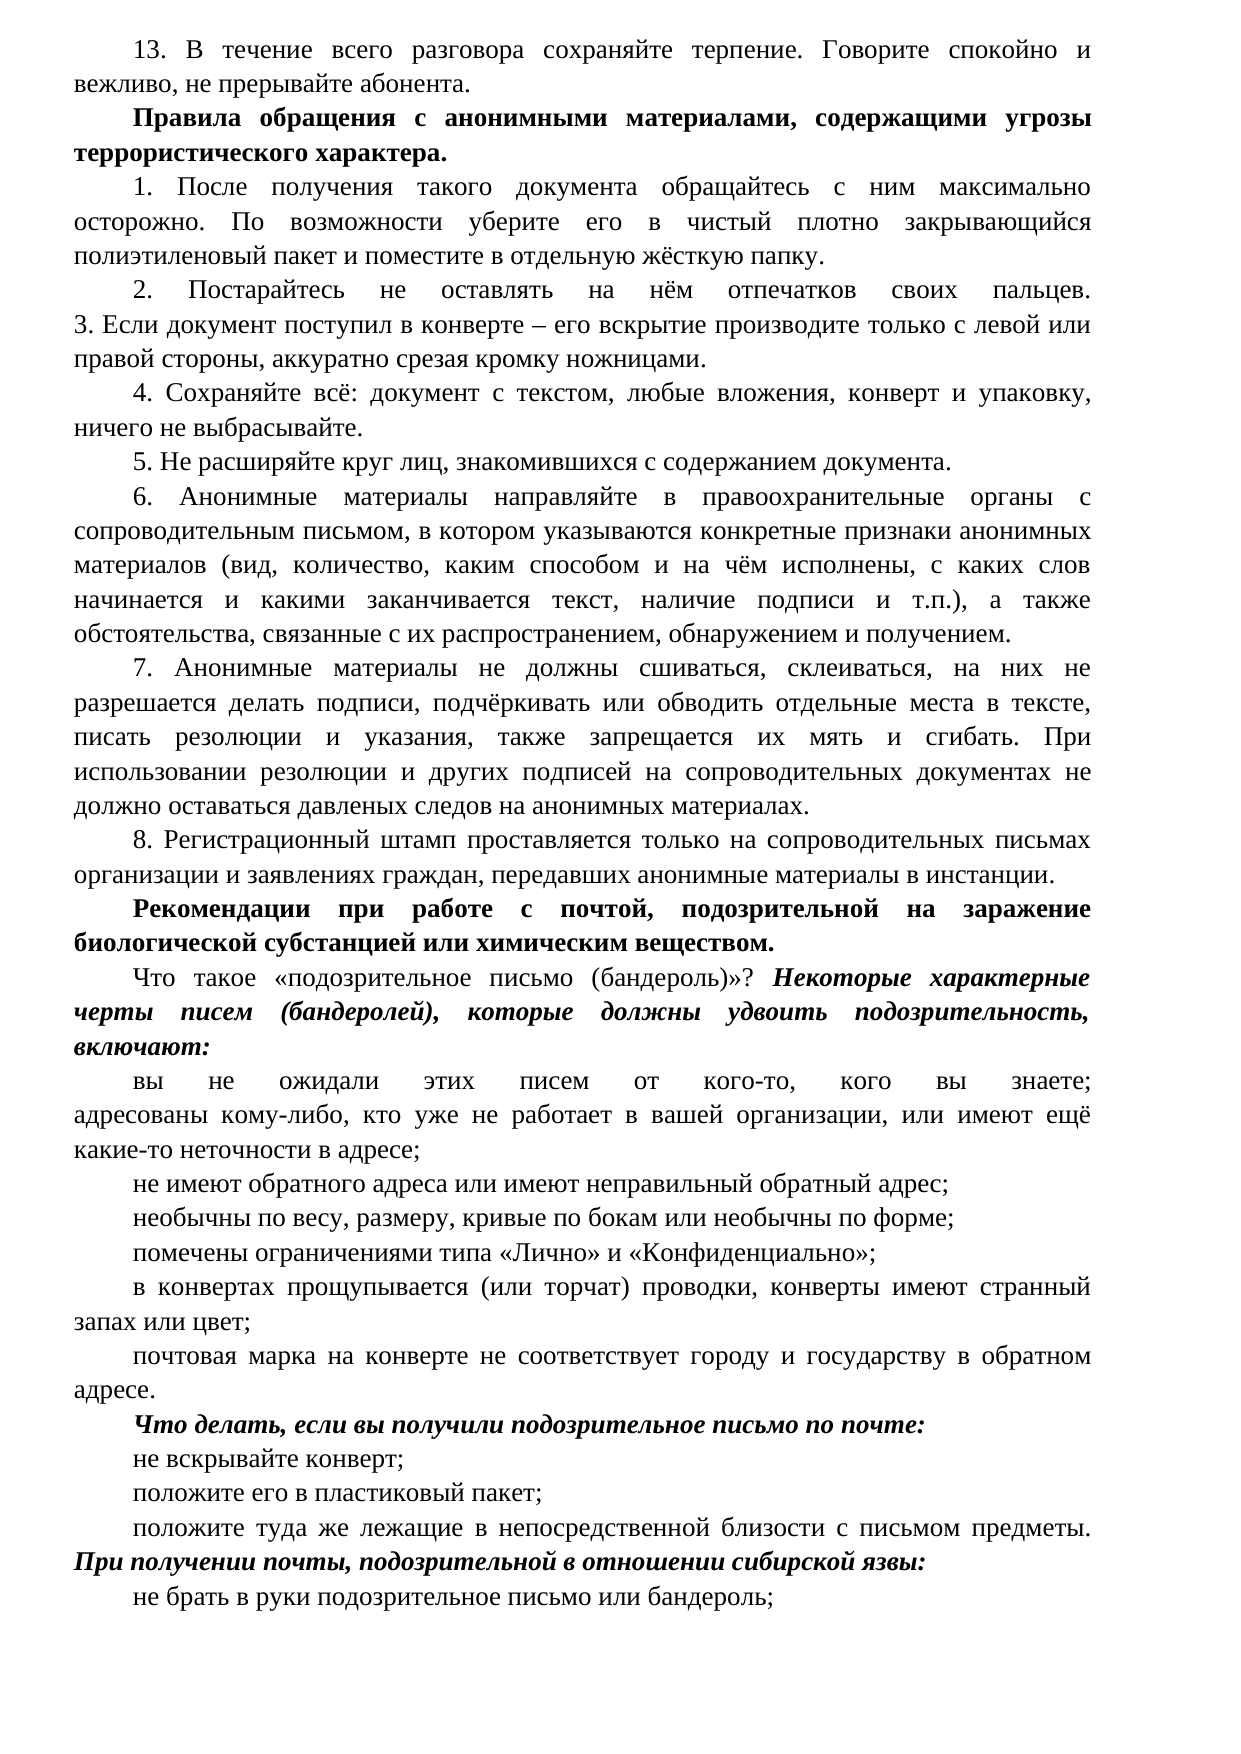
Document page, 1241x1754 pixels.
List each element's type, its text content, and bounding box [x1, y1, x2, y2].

text 1. После получения такого документа обращайтесь с ним максимально осторожно. По возможности уберите его в чистый плотно закрывающийся полиэтиленовый пакет и поместите в отдельную жёсткую папку. [74, 167, 1092, 270]
text положите его в пластиковый пакет; [74, 1473, 1092, 1508]
text 4. Сохраняйте всё: документ с текстом, любые вложения, конверт и упаковку, ничего не выбрасывайте. [74, 373, 1092, 442]
text 13. В течение всего разговора сохраняйте терпение. Говорите спокойно и вежливо, не прерывайте абонента. [74, 29, 1092, 98]
text 8. Регистрационный штамп проставляется только на сопроводительных письмах организации и заявлениях граждан, передавших анонимные материалы в инстанции. [74, 820, 1092, 889]
text Что такое «подозрительное письмо (бандероль)»? Некоторые характерные черты писем (бандеролей), которые должны удвоить подозрительность, включают: [74, 958, 1092, 1061]
text не вскрывайте конверт; [74, 1439, 1092, 1473]
text положите туда же лежащие в непосредственной близости с письмом предметы. При получении почты, подозрительной в отношении сибирской язвы: [74, 1508, 1092, 1576]
text необычны по весу, размеру, кривые по бокам или необычны по форме; [74, 1198, 1092, 1233]
text 6. Анонимные материалы направляйте в правоохранительные органы с сопроводительным письмом, в котором указываются конкретные признаки анонимных материалов (вид, количество, каким способом и на чём исполнены, с каких слов начинается и какими заканчивается текст, наличие подписи и т.п.), а также обстоятельства, связанные с их распространением, обнаружением и получением. [74, 476, 1092, 648]
text почтовая марка на конверте не соответствует городу и государству в обратном адресе. [74, 1336, 1092, 1404]
text Правила обращения с анонимными материалами, содержащими угрозы террористического характера. [74, 98, 1092, 167]
text 5. Не расширяйте круг лиц, знакомившихся с содержанием документа. [74, 442, 1092, 476]
text в конвертах прощупывается (или торчат) проводки, конверты имеют странный запах или цвет; [74, 1267, 1092, 1336]
text 2. Постарайтесь не оставлять на нём отпечатков своих пальцев. 3. Если документ поступил в конверте – его вскрытие производите только с левой или правой стороны, аккуратно срезая кромку ножницами. [74, 270, 1092, 373]
text не имеют обратного адреса или имеют неправильный обратный адрес; [74, 1164, 1092, 1198]
text 7. Анонимные материалы не должны сшиваться, склеиваться, на них не разрешается делать подписи, подчёркивать или обводить отдельные места в тексте, писать резолюции и указания, также запрещается их мять и сгибать. При использовании резолюции и других подписей на сопроводительных документах не должно оставаться давленых следов на анонимных материалах. [74, 648, 1092, 820]
text Что делать, если вы получили подозрительное письмо по почте: [74, 1404, 1092, 1439]
text вы не ожидали этих писем от кого-то, кого вы знаете; адресованы кому-либо, кто уже не работает в вашей организации, или имеют ещё какие-то неточности в адресе; [74, 1061, 1092, 1164]
text помечены ограничениями типа «Лично» и «Конфиденциально»; [74, 1233, 1092, 1267]
text не брать в руки подозрительное письмо или бандероль; [74, 1576, 1092, 1611]
text Рекомендации при работе с почтой, подозрительной на заражение биологической субстанцией или химическим веществом. [74, 889, 1092, 958]
